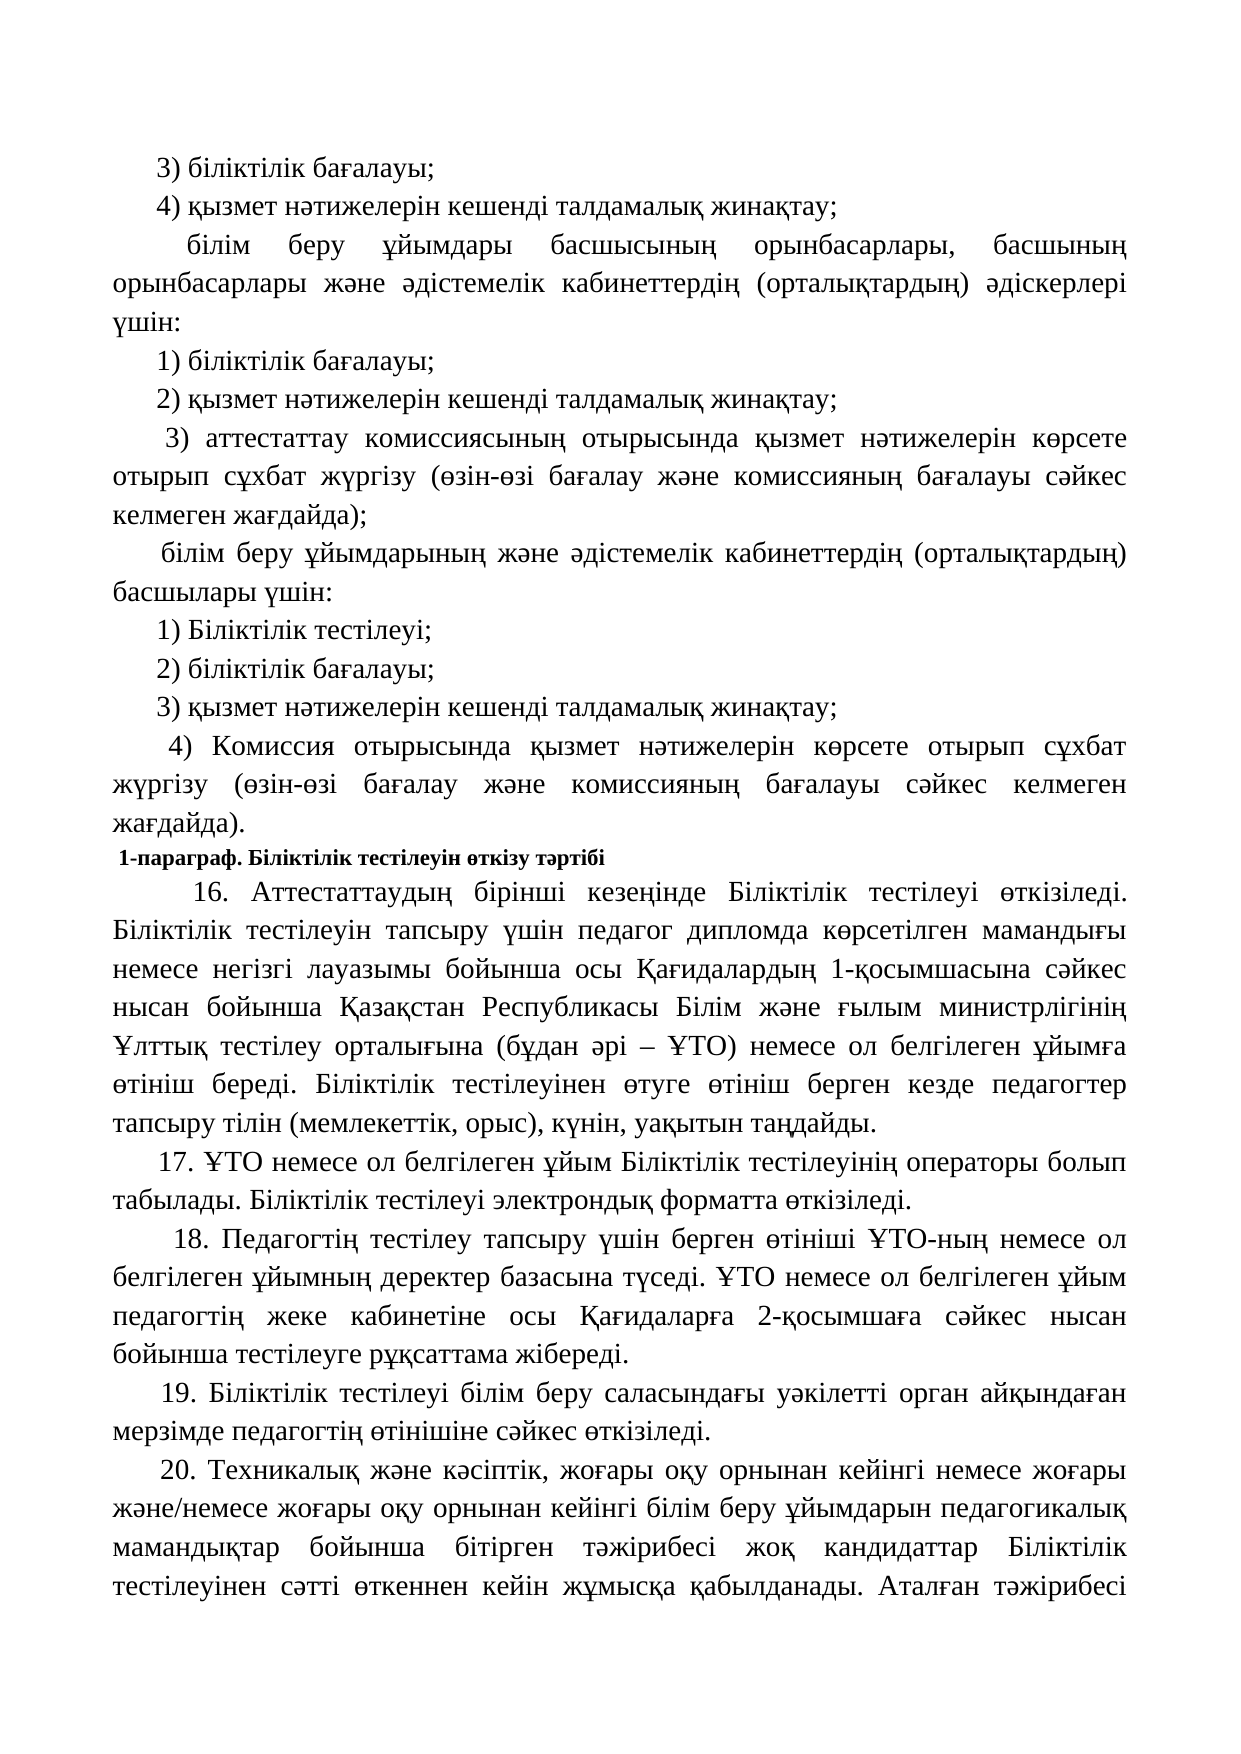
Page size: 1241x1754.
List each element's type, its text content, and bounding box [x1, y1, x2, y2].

text 2) қызмет нәтижелерін кешенді талдамалық жинақтау; [112, 381, 1128, 415]
text 3) біліктілік бағалауы; [112, 150, 1128, 183]
text 19. Біліктілік тестілеуі білім беру саласындағы уәкілетті орган айқындаған мерзімде педагогтің өтінішіне сәйкес өткізіледі. [112, 1375, 1128, 1447]
text білім беру ұйымдары басшысының орынбасарлары, басшының орынбасарлары және әдістемелік кабинеттердің (орталықтардың) әдіскерлері үшін: [112, 227, 1128, 338]
text 1) Біліктілік тестілеуі; [112, 612, 1128, 646]
text 2) біліктілік бағалауы; [112, 651, 1128, 684]
text 4) Комиссия отырысында қызмет нәтижелерін көрсете отырып сұхбат жүргізу (өзін-өзі бағалау және комиссияның бағалауы сәйкес келмеген жағдайда). [112, 728, 1128, 839]
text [112, 1452, 1128, 1601]
text 17. ҰТО немесе ол белгілеген ұйым Біліктілік тестілеуінің операторы болып табылады. Біліктілік тестілеуі электрондық форматта өткізіледі. [112, 1144, 1128, 1216]
text білім беру ұйымдарының және әдістемелік кабинеттердің (орталықтардың) басшылары үшін: [112, 535, 1128, 607]
text 4) қызмет нәтижелерін кешенді талдамалық жинақтау; [112, 188, 1128, 222]
text 1-параграф. Біліктілік тестілеуін өткізу тәртібі [112, 844, 1128, 870]
text 1) біліктілік бағалауы; [112, 343, 1128, 376]
text 16. Аттестаттаудың бiрiншi кезеңiнде Біліктілік тестілеуі өткiзiледi. Біліктілік тестілеуін тапсыру үшін педагог дипломда көрсетілген мамандығы немесе негізгі лауазымы бойынша осы Қағидалардың 1-қосымшасына сәйкес нысан бойынша Қазақстан Республикасы Білім және ғылым министрлігінің Ұлттық тестілеу орталығына (бұдан әрі – ҰТО) немесе ол белгілеген ұйымға өтініш береді. Біліктілік тестілеуінен өтуге өтініш берген кезде педагогтер тапсыру тілін (мемлекеттік, орыс), күнін, уақытын таңдайды. [112, 874, 1128, 1139]
text 3) қызмет нәтижелерін кешенді талдамалық жинақтау; [112, 689, 1128, 723]
text 18. Педагогтің тестілеу тапсыру үшін берген өтініші ҰТО-ның немесе ол белгілеген ұйымның деректер базасына түседі. ҰТО немесе ол белгілеген ұйым педагогтің жеке кабинетіне осы Қағидаларға 2-қосымшаға сәйкес нысан бойынша тестілеуге рұқсаттама жібереді. [112, 1221, 1128, 1370]
text 3) аттестаттау комиссиясының отырысында қызмет нәтижелерін көрсете отырып сұхбат жүргізу (өзін-өзі бағалау және комиссияның бағалауы сәйкес келмеген жағдайда); [112, 420, 1128, 530]
